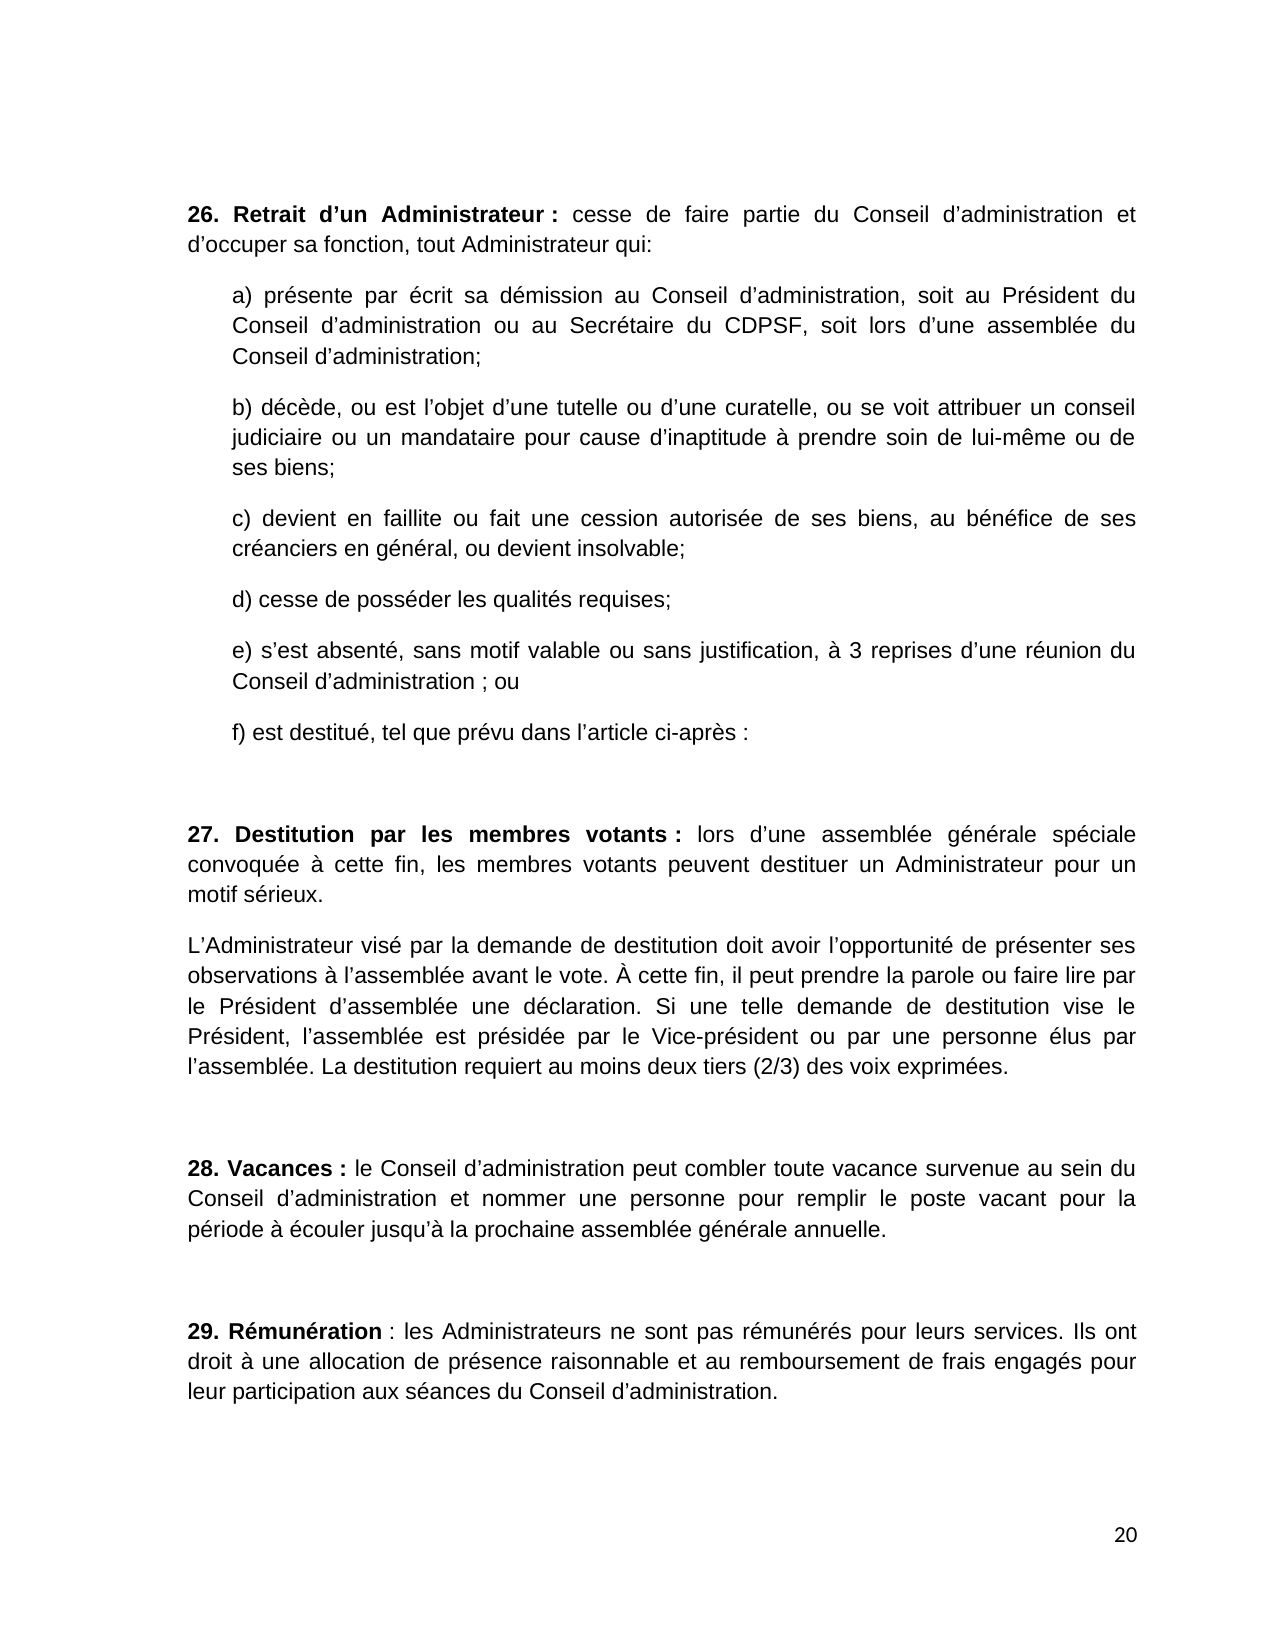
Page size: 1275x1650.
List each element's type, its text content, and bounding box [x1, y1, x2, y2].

text 28. Vacances : le Conseil d’administration peut combler toute vacance survenue au sein du Conseil d’administration et nommer une personne pour remplir le poste vacant pour la période à écouler jusqu’à la prochaine assemblée générale annuelle. [187, 1155, 1137, 1242]
text e) s’est absenté, sans motif valable ou sans justification, à 3 reprises d’une réunion du Conseil d’administration ; ou [232, 637, 1137, 694]
text d) cesse de posséder les qualités requises; [232, 586, 1137, 613]
text 26. Retrait d’un Administrateur : cesse de faire partie du Conseil d’administration et d’occuper sa fonction, tout Administrateur qui: [187, 201, 1137, 258]
text 29. Rémunération : les Administrateurs ne sont pas rémunérés pour leurs services. Ils ont droit à une allocation de présence raisonnable et au remboursement de frais engagés pour leur participation aux séances du Conseil d’administration. [187, 1318, 1137, 1404]
text b) décède, ou est l’objet d’une tutelle ou d’une curatelle, ou se voit attribuer un conseil judiciaire ou un mandataire pour cause d’inaptitude à prendre soin de lui-même ou de ses biens; [232, 394, 1137, 481]
text f) est destitué, tel que prévu dans l’article ci-après : [232, 719, 1137, 745]
text 27. Destitution par les membres votants : lors d’une assemblée générale spéciale convoquée à cette fin, les membres votants peuvent destituer un Administrateur pour un motif sérieux. [187, 821, 1137, 908]
text a) présente par écrit sa démission au Conseil d’administration, soit au Président du Conseil d’administration ou au Secrétaire du CDPSF, soit lors d’une assemblée du Conseil d’administration; [232, 282, 1137, 369]
text c) devient en faillite ou fait une cession autorisée de ses biens, au bénéfice de ses créanciers en général, ou devient insolvable; [232, 505, 1137, 562]
text L’Administrateur visé par la demande de destitution doit avoir l’opportunité de présenter ses observations à l’assemblée avant le vote. À cette fin, il peut prendre la parole ou faire lire par le Président d’assemblée une déclaration. Si une telle demande de destitution vise le Président, l’assemblée est présidée par le Vice-président ou par une personne élus par l’assemblée. La destitution requiert au moins deux tiers (2/3) des voix exprimées. [187, 932, 1137, 1079]
